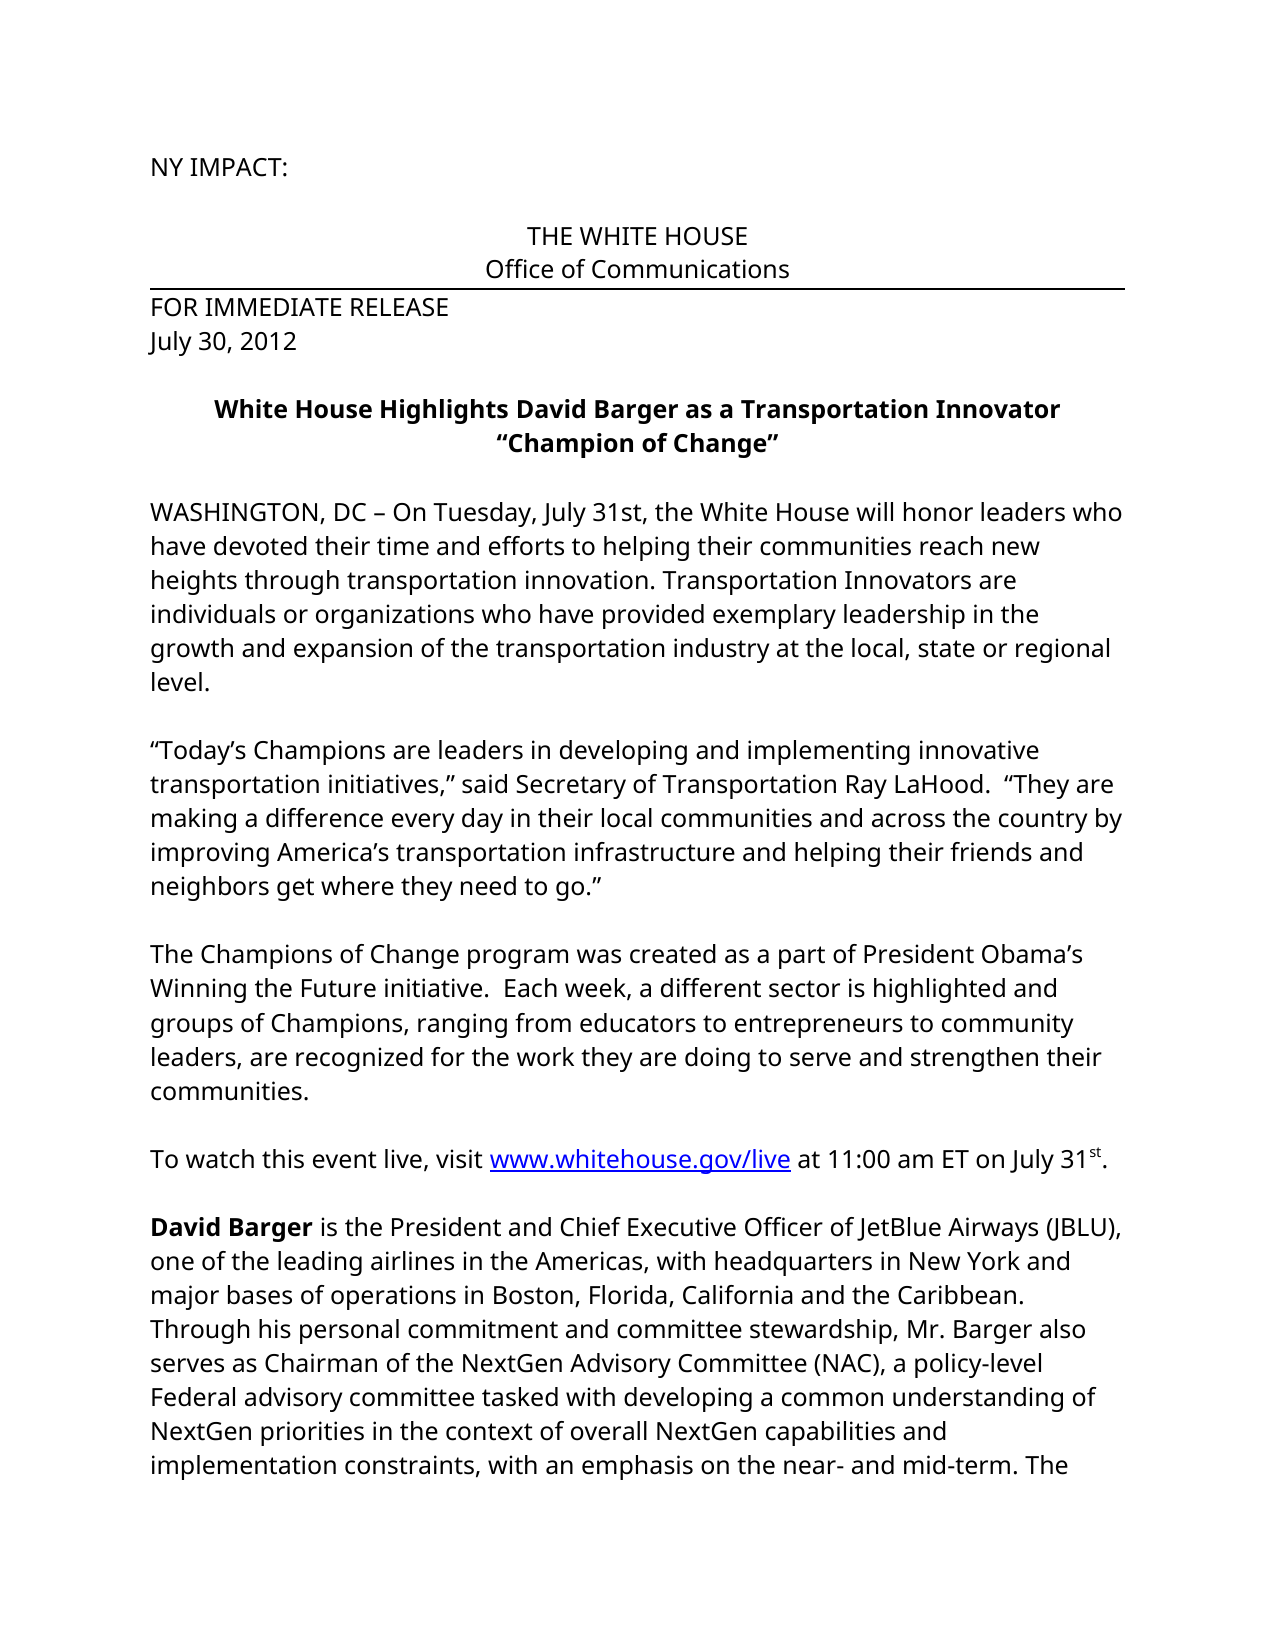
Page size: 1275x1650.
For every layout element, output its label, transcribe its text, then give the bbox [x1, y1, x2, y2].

text FOR IMMEDIATE RELEASE [150, 290, 1125, 324]
text Office of Communications [150, 252, 1125, 288]
text WASHINGTON, DC – On Tuesday, July 31st, the White House will honor leaders who have devoted their time and efforts to helping their communities reach new heights through transportation innovation. Transportation Innovators are individuals or organizations who have provided exemplary leadership in the growth and expansion of the transportation industry at the local, state or regional level. [150, 494, 1125, 699]
text To watch this event live, visit www.whitehouse.gov/live at 11:00 am ET on July 31st. [150, 1141, 1125, 1176]
text “Today’s Champions are leaders in developing and implementing innovative transportation initiatives,” said Secretary of Transportation Ray LaHood. “They are making a difference every day in their local communities and across the country by improving America’s transportation infrastructure and helping their friends and neighbors get where they need to go.” [150, 733, 1125, 903]
text White House Highlights David Barger as a Transportation Innovator “Champion of Change” [150, 392, 1125, 460]
text July 30, 2012 [150, 324, 1125, 358]
text THE WHITE HOUSE [150, 218, 1125, 252]
text The Champions of Change program was created as a part of President Obama’s Winning the Future initiative. Each week, a different sector is highlighted and groups of Champions, ranging from educators to entrepreneurs to community leaders, are recognized for the work they are doing to serve and strengthen their communities. [150, 937, 1125, 1107]
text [150, 1209, 1125, 1482]
text NY IMPACT: [150, 150, 1125, 184]
